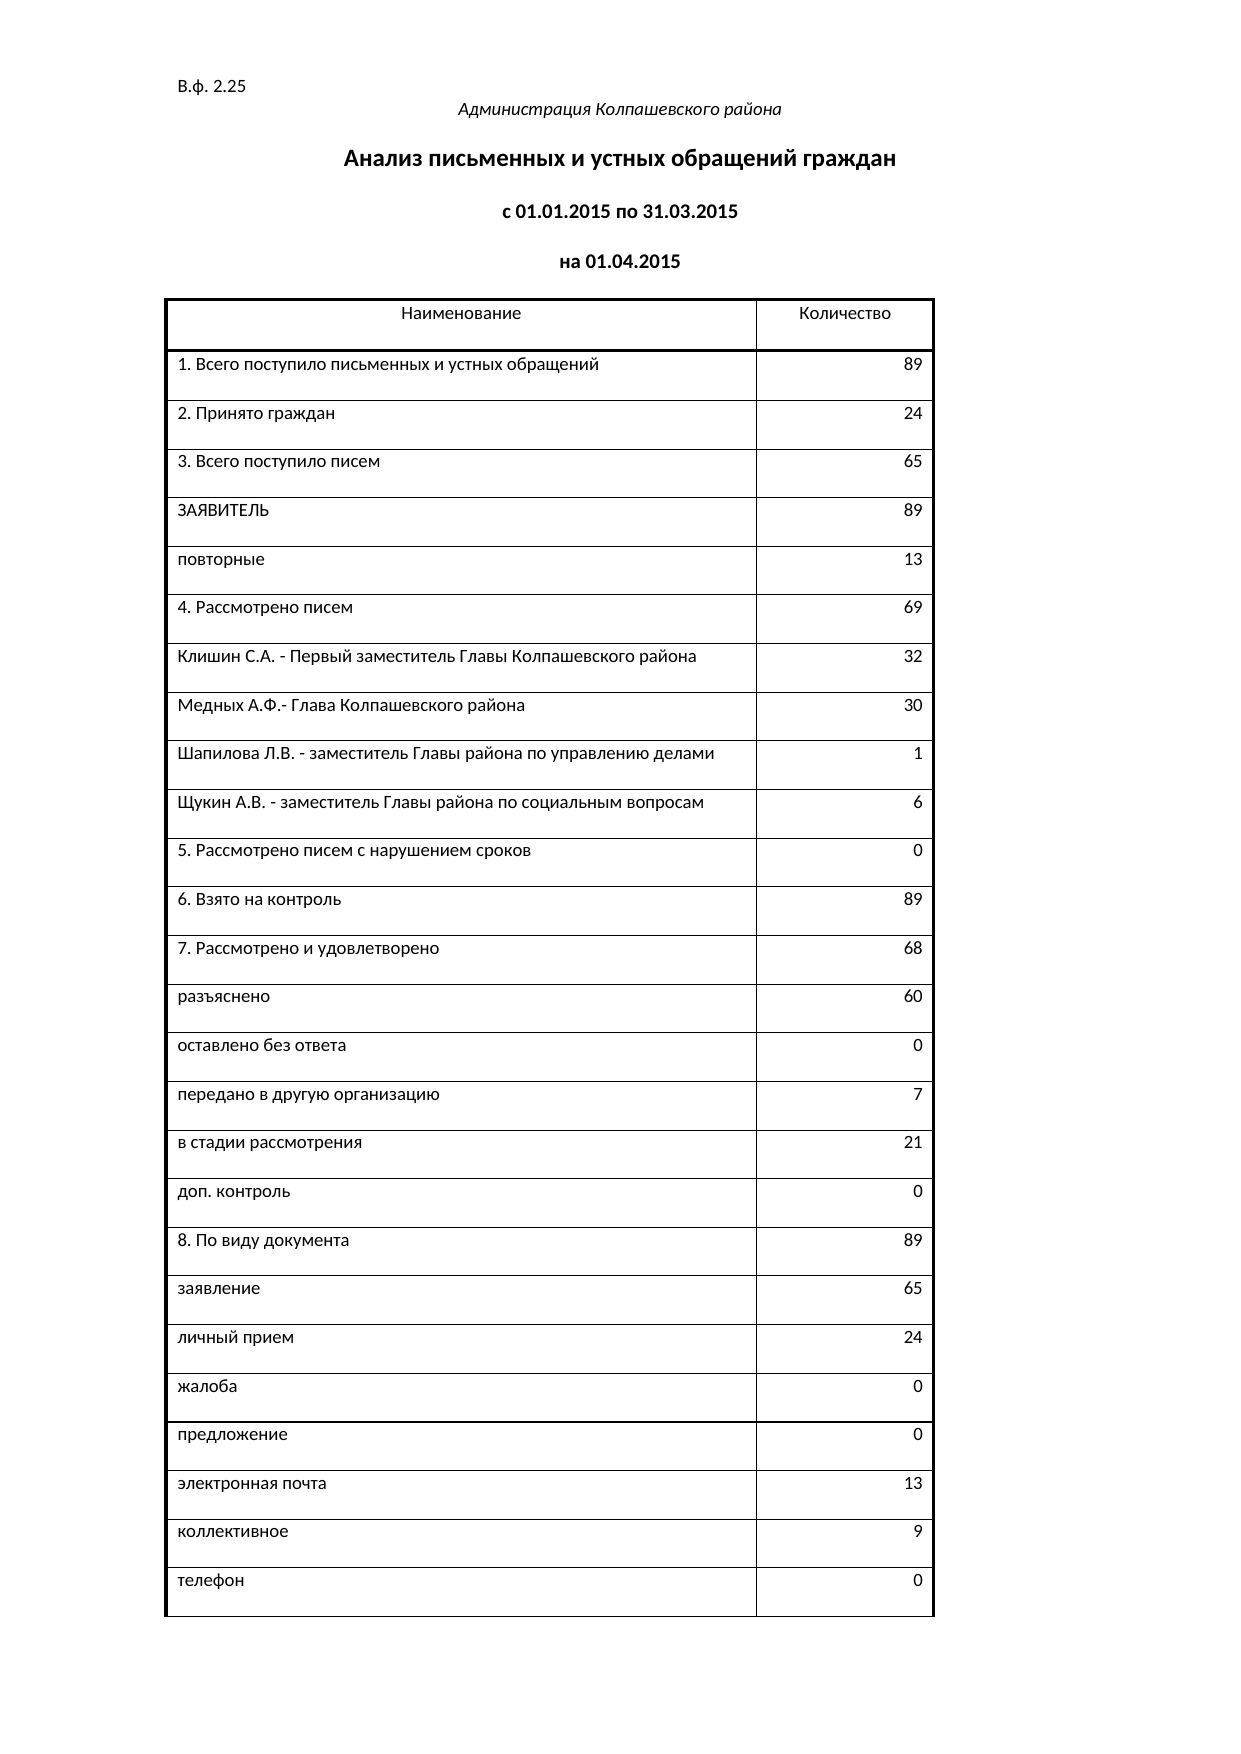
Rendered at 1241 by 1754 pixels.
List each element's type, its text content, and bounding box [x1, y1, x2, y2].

table_cell Медных А.Ф.- Глава Колпашевского района [168, 693, 756, 740]
table_cell телефон [168, 1568, 756, 1616]
table_cell 89 [757, 887, 932, 935]
table_cell 4. Рассмотрено писем [168, 595, 756, 643]
text Анализ письменных и устных обращений граждан [177, 142, 1063, 173]
table_cell 13 [757, 547, 932, 594]
table_cell электронная почта [168, 1471, 756, 1519]
table_cell 89 [757, 498, 932, 546]
table_cell 65 [757, 1276, 932, 1324]
table_cell 7 [757, 1082, 932, 1129]
table_cell pазъяснено [168, 985, 756, 1032]
table_cell 24 [757, 401, 932, 448]
table_cell 68 [757, 936, 932, 983]
table_cell 0 [757, 1568, 932, 1616]
table_cell повторные [168, 547, 756, 594]
table_cell 0 [757, 1033, 932, 1081]
table_cell Клишин С.А. - Первый заместитель Главы Колпашевского района [168, 644, 756, 692]
table_cell ЗАЯВИТЕЛЬ [168, 498, 756, 546]
table_cell 2. Принято граждан [168, 401, 756, 448]
table_cell 3. Всего поступило писем [168, 450, 756, 497]
table_cell заявление [168, 1276, 756, 1324]
table_cell 8. По виду документа [168, 1228, 756, 1275]
table_cell 21 [757, 1131, 932, 1178]
table_cell 1 [757, 741, 932, 789]
table_cell предложение [168, 1423, 756, 1470]
table_cell в стадии рассмотрения [168, 1131, 756, 1178]
table_header Количество [757, 301, 932, 349]
table_cell доп. контроль [168, 1179, 756, 1227]
table_cell 89 [757, 1228, 932, 1275]
table_cell Шапилова Л.В. - заместитель Главы района по управлению делами [168, 741, 756, 789]
table_cell 6. Взято на контроль [168, 887, 756, 935]
table_cell 1. Всего поступило письменных и устных обращений [168, 352, 756, 400]
table_cell 0 [757, 1374, 932, 1421]
table_cell личный прием [168, 1325, 756, 1373]
table_cell 32 [757, 644, 932, 692]
table_cell 6 [757, 790, 932, 838]
table_cell 69 [757, 595, 932, 643]
text c 01.01.2015 по 31.03.2015 [177, 198, 1063, 224]
table_cell 65 [757, 450, 932, 497]
table_cell 7. Рассмотрено и удовлетворено [168, 936, 756, 983]
table_cell коллективное [168, 1520, 756, 1567]
table_cell 89 [757, 352, 932, 400]
table_cell 30 [757, 693, 932, 740]
table_cell 60 [757, 985, 932, 1032]
table_cell передано в другую организацию [168, 1082, 756, 1129]
table_cell Щукин А.В. - заместитель Главы района по социальным вопросам [168, 790, 756, 838]
table_cell оставлено без ответа [168, 1033, 756, 1081]
table_header Наименование [168, 301, 756, 349]
table_cell 13 [757, 1471, 932, 1519]
table_cell 9 [757, 1520, 932, 1567]
table_cell 0 [757, 839, 932, 886]
table_cell 5. Рассмотрено писем с нарушением сроков [168, 839, 756, 886]
table_cell 0 [757, 1423, 932, 1470]
table_cell 0 [757, 1179, 932, 1227]
table_cell жалоба [168, 1374, 756, 1421]
text на 01.04.2015 [177, 248, 1063, 274]
table_cell 24 [757, 1325, 932, 1373]
